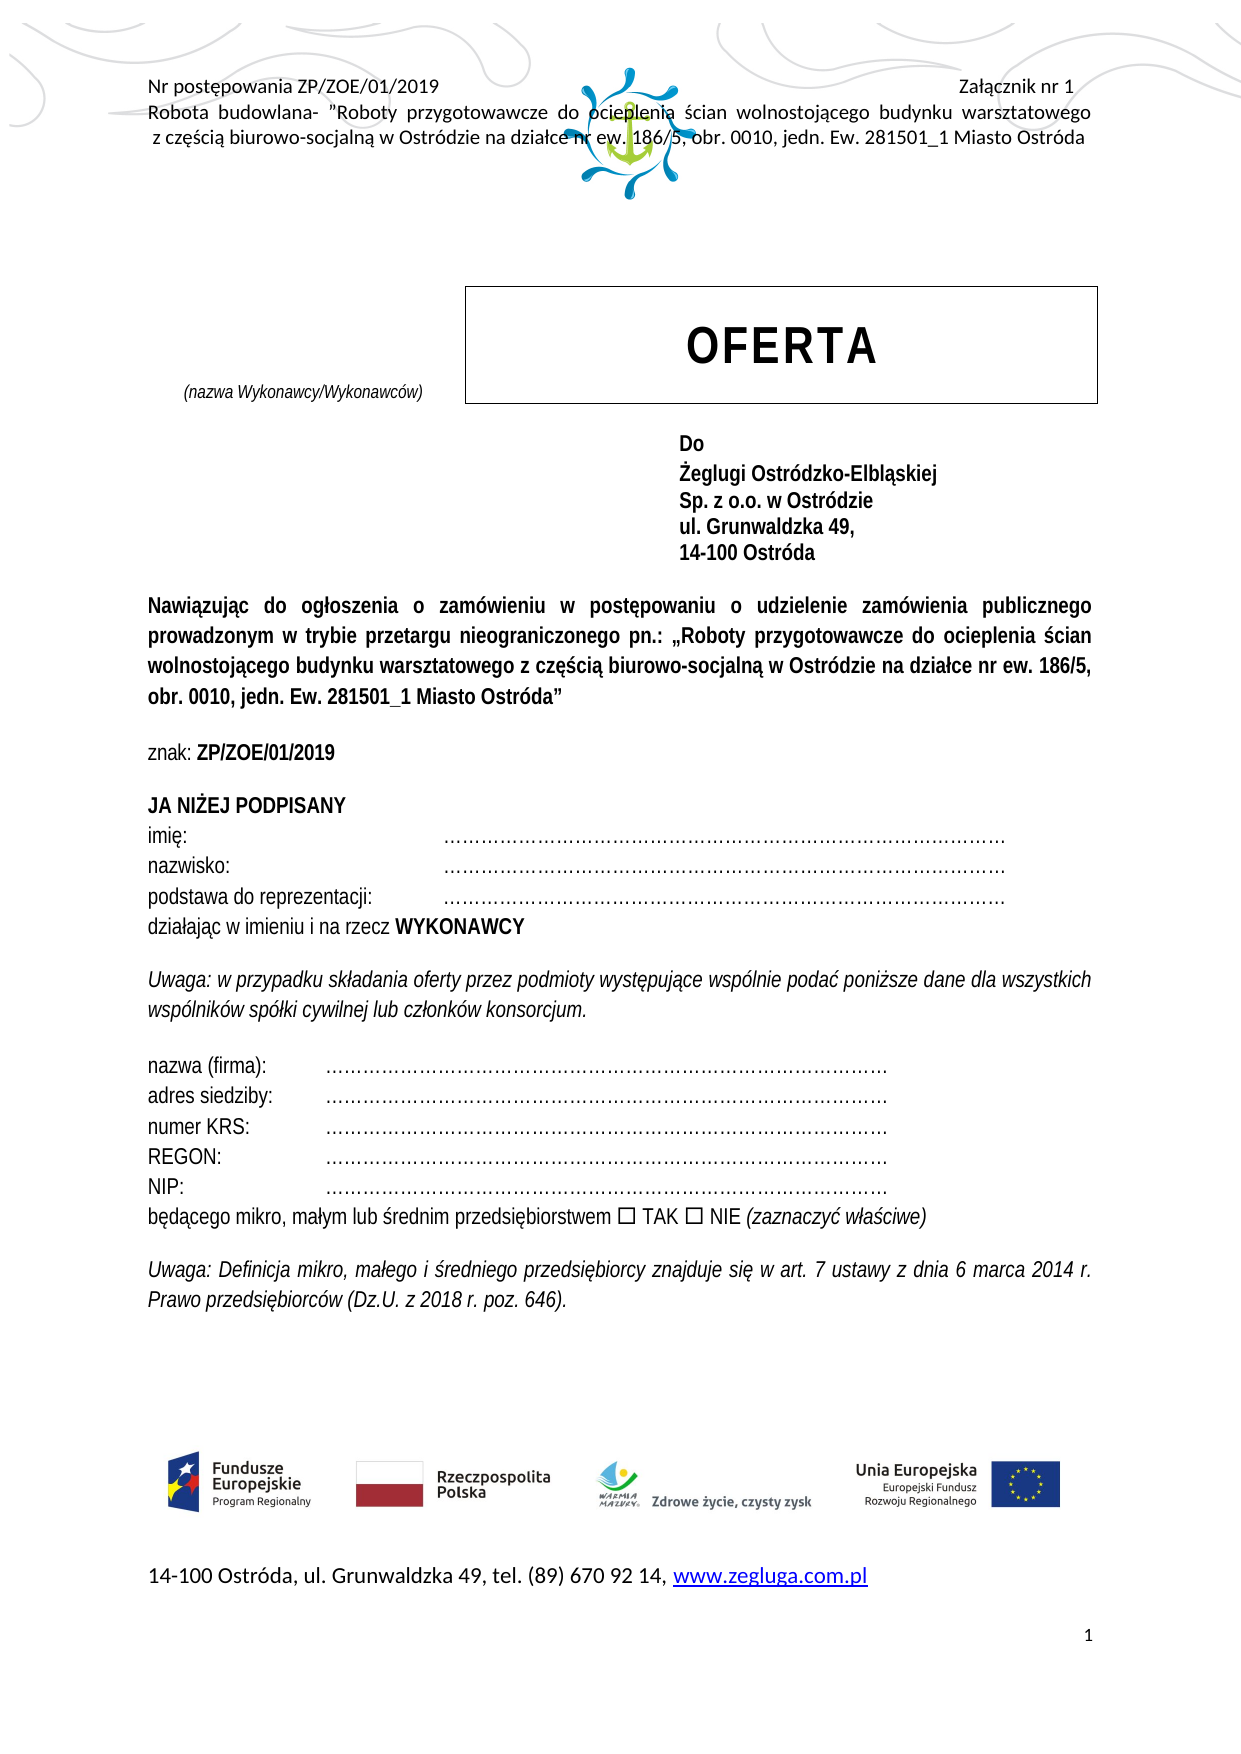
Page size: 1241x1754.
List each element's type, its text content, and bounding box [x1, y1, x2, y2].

text Uwaga: Definicja mikro, małego i średniego przedsiębiorcy znajduje się w art. 7 ustawy z dnia 6 marca 2014 r. Prawo przedsiębiorców (Dz.U. z 2018 r. poz. 646). [148, 1256, 1093, 1313]
text znak: ZP/ZOE/01/2019 [148, 739, 1093, 766]
text adres siedziby: ……………………………………………………………………………… [148, 1082, 1093, 1109]
text Nawiązując do ogłoszenia o zamówieniu w postępowaniu o udzielenie zamówienia publicznego prowadzonym w trybie przetargu nieograniczonego pn.: „Roboty przygotowawcze do ocieplenia ścian wolnostojącego budynku warsztatowego z częścią biurowo-socjalną w Ostródzie na działce nr ew. 186/5, obr. 0010, jedn. Ew. 281501_1 Miasto Ostróda” [148, 592, 1093, 709]
table_header (nazwa Wykonawcy/Wykonawców) [141, 286, 465, 403]
table_header OFERTA [466, 287, 1097, 403]
text Żeglugi Ostródzko-Elbląskiej Sp. z o.o. w Ostródzie [679, 460, 1093, 513]
text Do [679, 430, 1090, 456]
text REGON: ……………………………………………………………………………… [148, 1143, 1093, 1169]
text nazwisko: ……………………………………………………………………………… [148, 852, 1093, 879]
text numer KRS: ……………………………………………………………………………… [148, 1113, 1093, 1139]
text nazwa (firma): ……………………………………………………………………………… [148, 1052, 1093, 1079]
text NIP: ……………………………………………………………………………… [148, 1173, 1093, 1199]
text podstawa do reprezentacji: ……………………………………………………………………………… [148, 883, 1093, 909]
text ul. Grunwaldzka 49, [679, 513, 1093, 539]
text imię: ……………………………………………………………………………… [148, 822, 1093, 848]
text Uwaga: w przypadku składania oferty przez podmioty występujące wspólnie podać poniższe dane dla wszystkich wspólników spółki cywilnej lub członków konsorcjum. [148, 966, 1093, 1022]
picture [9, 23, 1241, 1537]
text 14-100 Ostróda [679, 539, 1093, 566]
text JA NIŻEJ PODPISANY [148, 792, 1093, 818]
text będącego mikro, małym lub średnim przedsiębiorstwem TAK NIE (zaznaczyć właściwe) [148, 1203, 1093, 1230]
text działając w imieniu i na rzecz WYKONAWCY [148, 913, 1093, 939]
